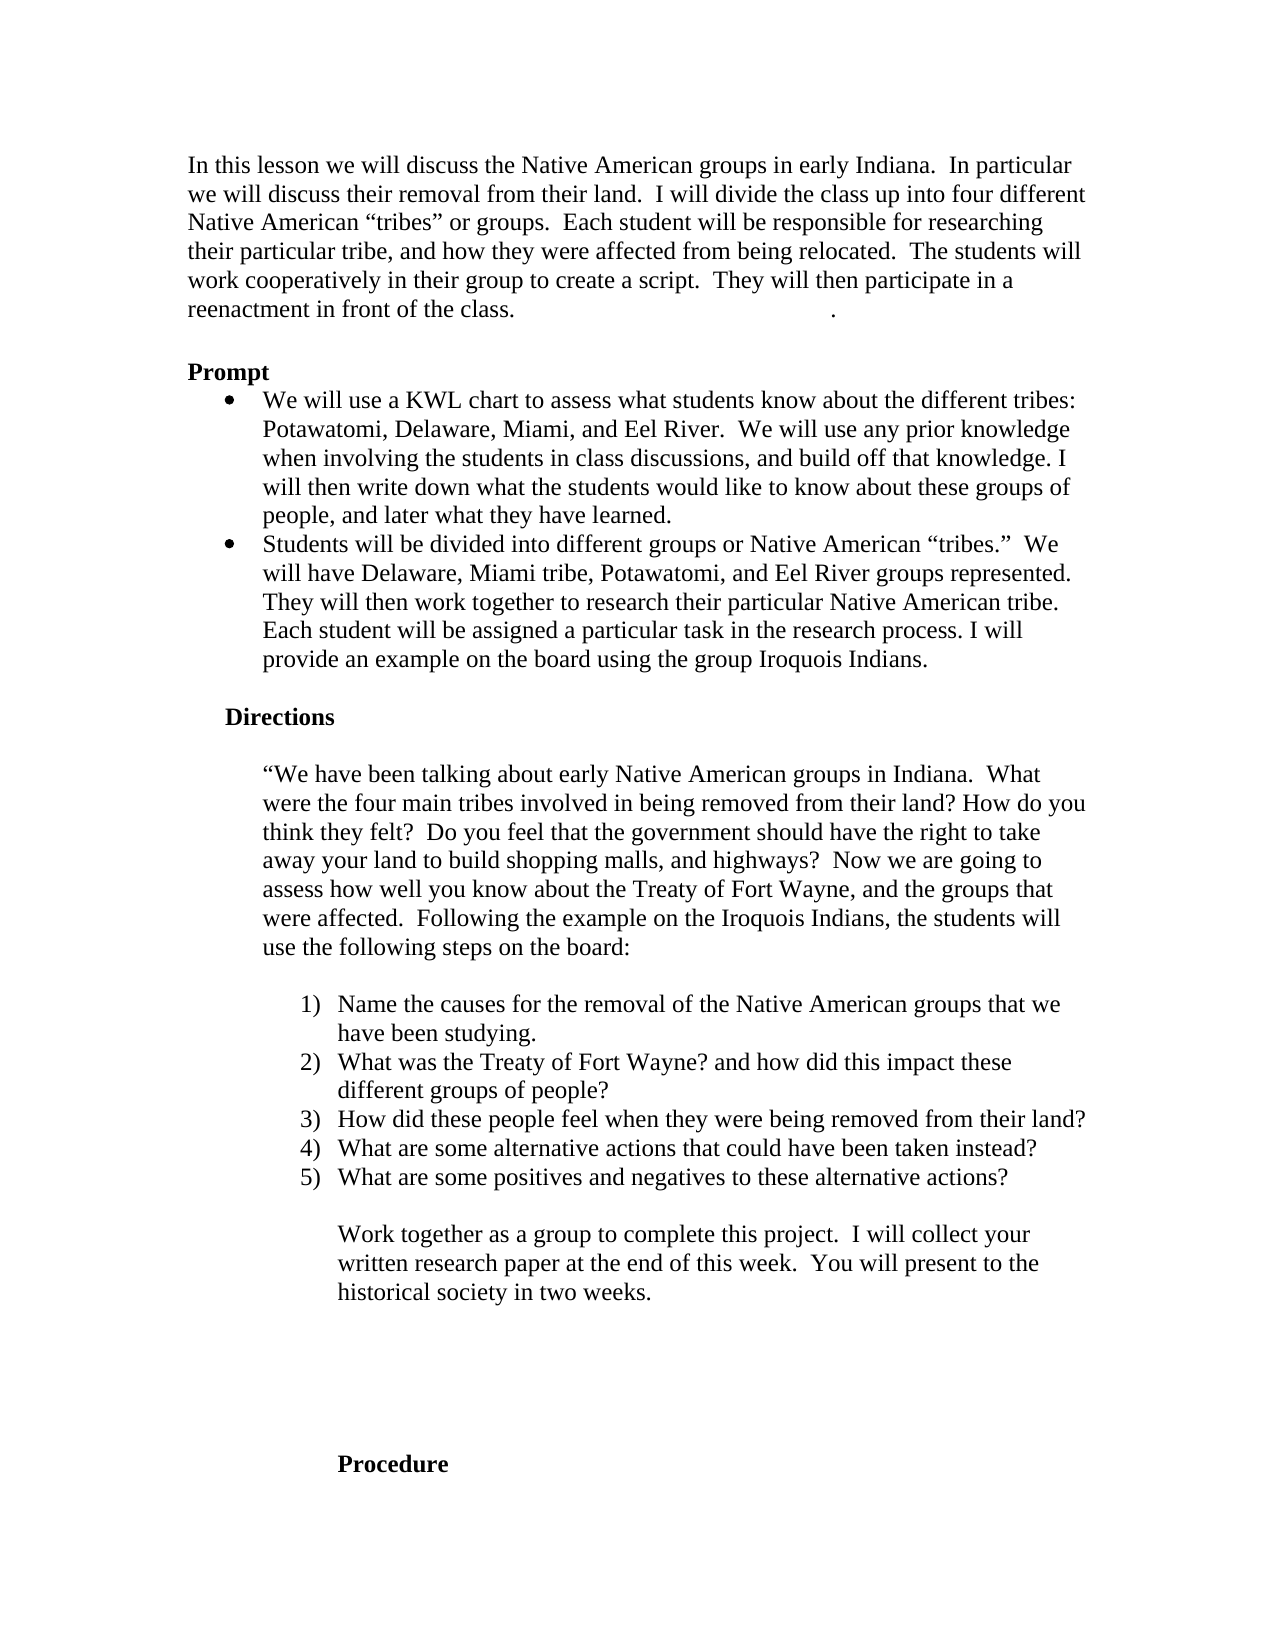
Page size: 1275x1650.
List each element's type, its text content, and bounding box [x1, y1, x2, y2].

list What was the Treaty of Fort Wayne? and how did this impact these different groups of people? [300, 1047, 1087, 1104]
list How did these people feel when they were being removed from their land? [300, 1104, 1087, 1133]
list “We have been talking about early Native American groups in Indiana. What were the four main tribes involved in being removed from their land? How do you think they felt? Do you feel that the government should have the right to take away your land to build shopping malls, and highways? Now we are going to assess how well you know about the Treaty of Fort Wayne, and the groups that were affected. Following the example on the Iroquois Indians, the students will use the following steps on the board: [262, 759, 1087, 960]
list Procedure [337, 1449, 1087, 1478]
list We will use a KWL chart to assess what students know about the different tribes: Potawatomi, Delaware, Miami, and Eel River. We will use any prior knowledge when involving the students in class discussions, and build off that knowledge. I will then write down what the students would like to know about these groups of people, and later what they have learned. [225, 385, 1087, 529]
text Prompt [187, 357, 1087, 385]
list Students will be divided into different groups or Native American “tribes.” We will have Delaware, Miami tribe, Potawatomi, and Eel River groups represented. They will then work together to research their particular Native American tribe. Each student will be assigned a particular task in the research process. I will provide an example on the board using the group Iroquois Indians. [225, 529, 1087, 673]
text In this lesson we will discuss the Native American groups in early Indiana. In particular we will discuss their removal from their land. I will divide the class up into four different Native American “tribes” or groups. Each student will be responsible for researching their particular tribe, and how they were affected from being relocated. The students will work cooperatively in their group to create a script. They will then participate in a reenactment in front of the class. . [187, 150, 1087, 322]
list What are some positives and negatives to these alternative actions? [300, 1162, 1087, 1190]
list What are some alternative actions that could have been taken instead? [300, 1133, 1087, 1162]
text Directions [187, 702, 1087, 730]
list Work together as a group to complete this project. I will collect your written research paper at the end of this week. You will present to the historical society in two weeks. [337, 1219, 1087, 1305]
list Name the causes for the removal of the Native American groups that we have been studying. [300, 989, 1087, 1047]
